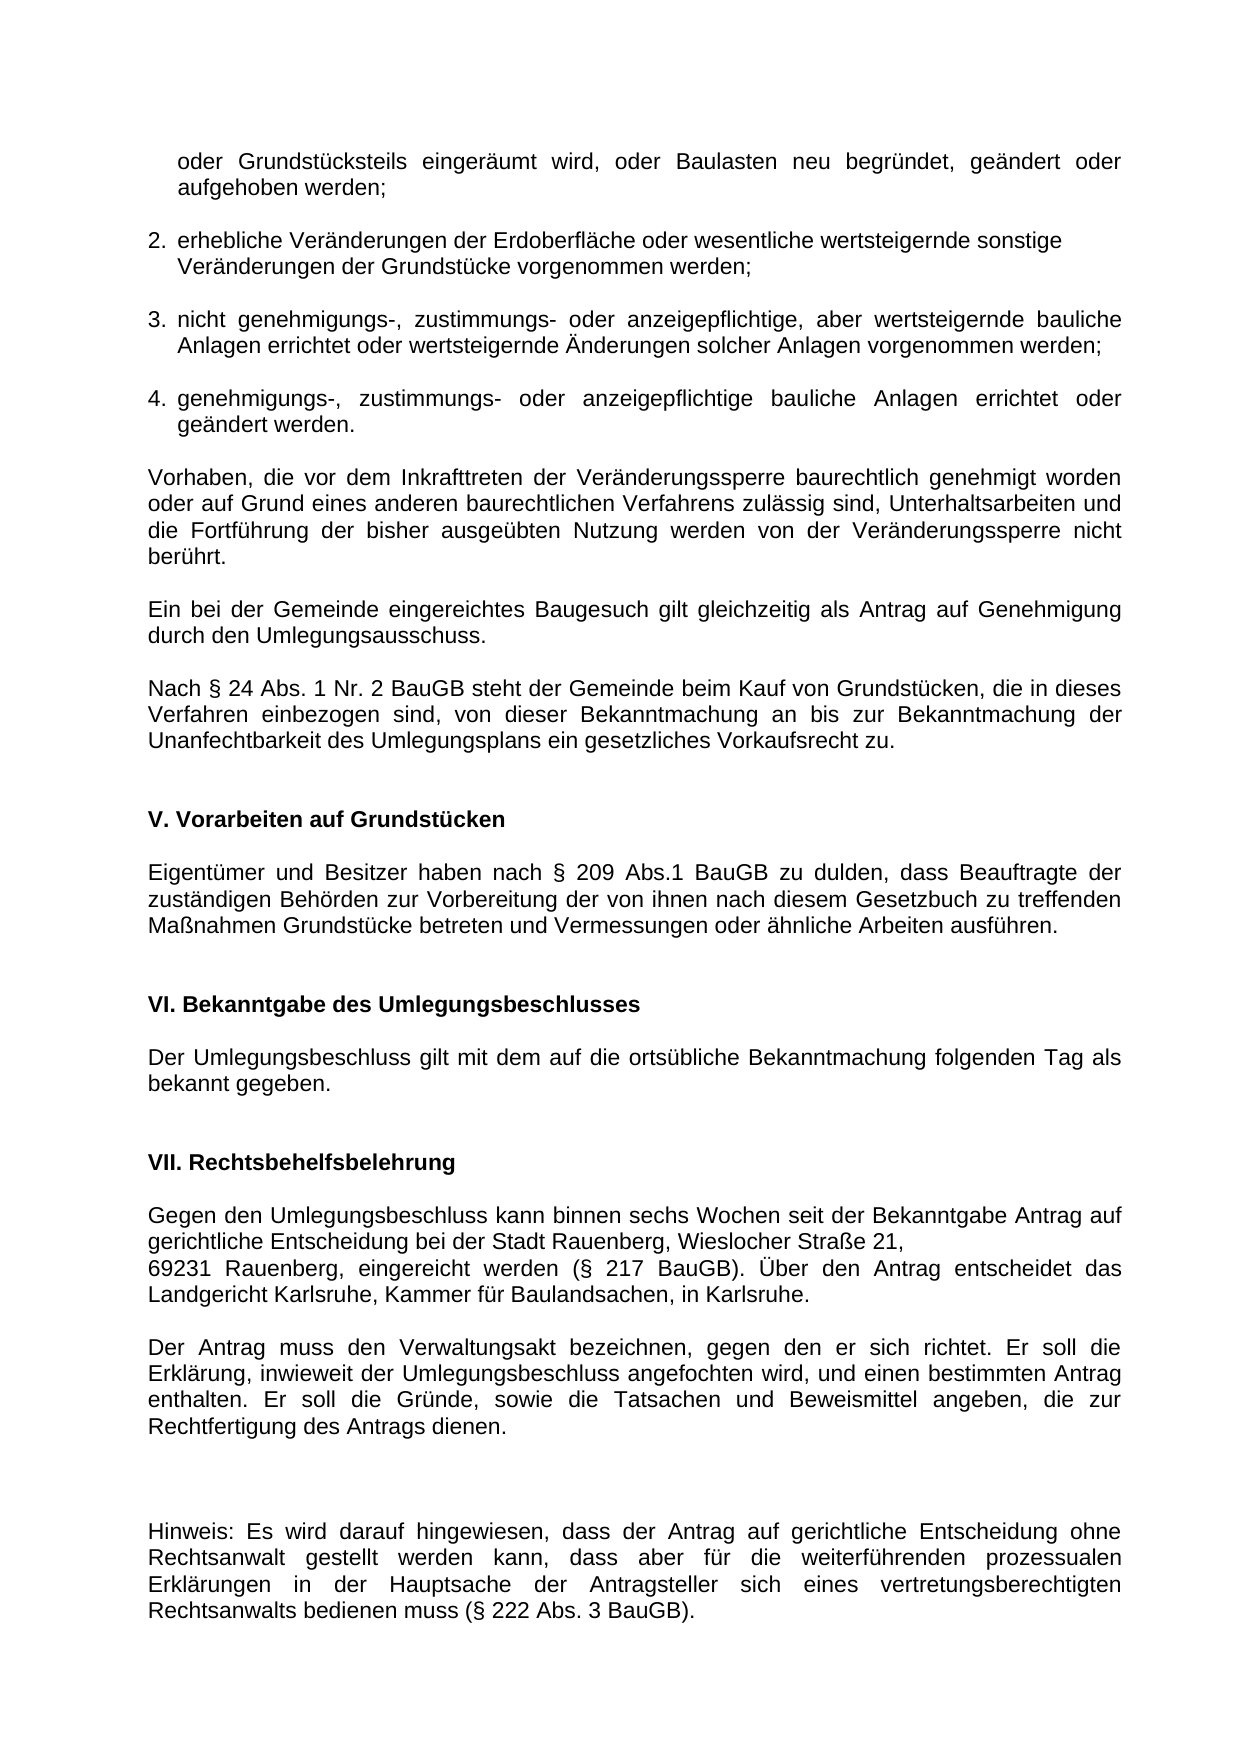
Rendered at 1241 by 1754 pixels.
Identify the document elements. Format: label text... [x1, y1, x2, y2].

text Hinweis: Es wird darauf hingewiesen, dass der Antrag auf gerichtliche Entscheidung ohne Rechtsanwalt gestellt werden kann, dass aber für die weiterführenden prozessualen Erklärungen in der Hauptsache der Antragsteller sich eines vertretungsberechtigten Rechtsanwalts bedienen muss (§ 222 Abs. 3 BauGB). [148, 1518, 1122, 1623]
list genehmigungs-, zustimmungs- oder anzeigepflichtige bauliche Anlagen errichtet oder geändert werden. [148, 385, 1122, 437]
text Nach § 24 Abs. 1 Nr. 2 BauGB steht der Gemeinde beim Kauf von Grundstücken, die in dieses Verfahren einbezogen sind, von dieser Bekanntmachung an bis zur Bekanntmachung der Unanfechtbarkeit des Umlegungsplans ein gesetzliches Vorkaufsrecht zu. [148, 675, 1122, 754]
text 69231 Rauenberg, eingereicht werden (§ 217 BauGB). Über den Antrag entscheidet das Landgericht Karlsruhe, Kammer für Baulandsachen, in Karlsruhe. [148, 1254, 1122, 1307]
text Der Umlegungsbeschluss gilt mit dem auf die ortsübliche Bekanntmachung folgenden Tag als bekannt gegeben. [148, 1044, 1122, 1096]
text V. Vorarbeiten auf Grundstücken [148, 806, 1122, 833]
text VI. Bekanntgabe des Umlegungsbeschlusses [148, 991, 1122, 1017]
list erhebliche Veränderungen der Erdoberfläche oder wesentliche wertsteigernde sonstige Veränderungen der Grundstücke vorgenommen werden; [148, 227, 1122, 279]
text Ein bei der Gemeinde eingereichtes Baugesuch gilt gleichzeitig als Antrag auf Genehmigung durch den Umlegungsausschuss. [148, 596, 1122, 648]
text oder Grundstücksteils eingeräumt wird, oder Baulasten neu begründet, geändert oder aufgehoben werden; [177, 148, 1122, 200]
text Eigentümer und Besitzer haben nach § 209 Abs.1 BauGB zu dulden, dass Beauftragte der zuständigen Behörden zur Vorbereitung der von ihnen nach diesem Gesetzbuch zu treffenden Maßnahmen Grundstücke betreten und Vermessungen oder ähnliche Arbeiten ausführen. [148, 859, 1122, 938]
text Vorhaben, die vor dem Inkrafttreten der Veränderungssperre baurechtlich genehmigt worden oder auf Grund eines anderen baurechtlichen Verfahrens zulässig sind, Unterhaltsarbeiten und die Fortführung der bisher ausgeübten Nutzung werden von der Veränderungssperre nicht berührt. [148, 464, 1122, 569]
list nicht genehmigungs-, zustimmungs- oder anzeigepflichtige, aber wertsteigernde bauliche Anlagen errichtet oder wertsteigernde Änderungen solcher Anlagen vorgenommen werden; [148, 306, 1122, 358]
text Der Antrag muss den Verwaltungsakt bezeichnen, gegen den er sich richtet. Er soll die Erklärung, inwieweit der Umlegungsbeschluss angefochten wird, und einen bestimmten Antrag enthalten. Er soll die Gründe, sowie die Tatsachen und Beweismittel angeben, die zur Rechtfertigung des Antrags dienen. [148, 1333, 1122, 1439]
text VII. Rechtsbehelfsbelehrung [148, 1149, 1122, 1175]
text Gegen den Umlegungsbeschluss kann binnen sechs Wochen seit der Bekanntgabe Antrag auf gerichtliche Entscheidung bei der Stadt Rauenberg, Wieslocher Straße 21, [148, 1202, 1122, 1254]
